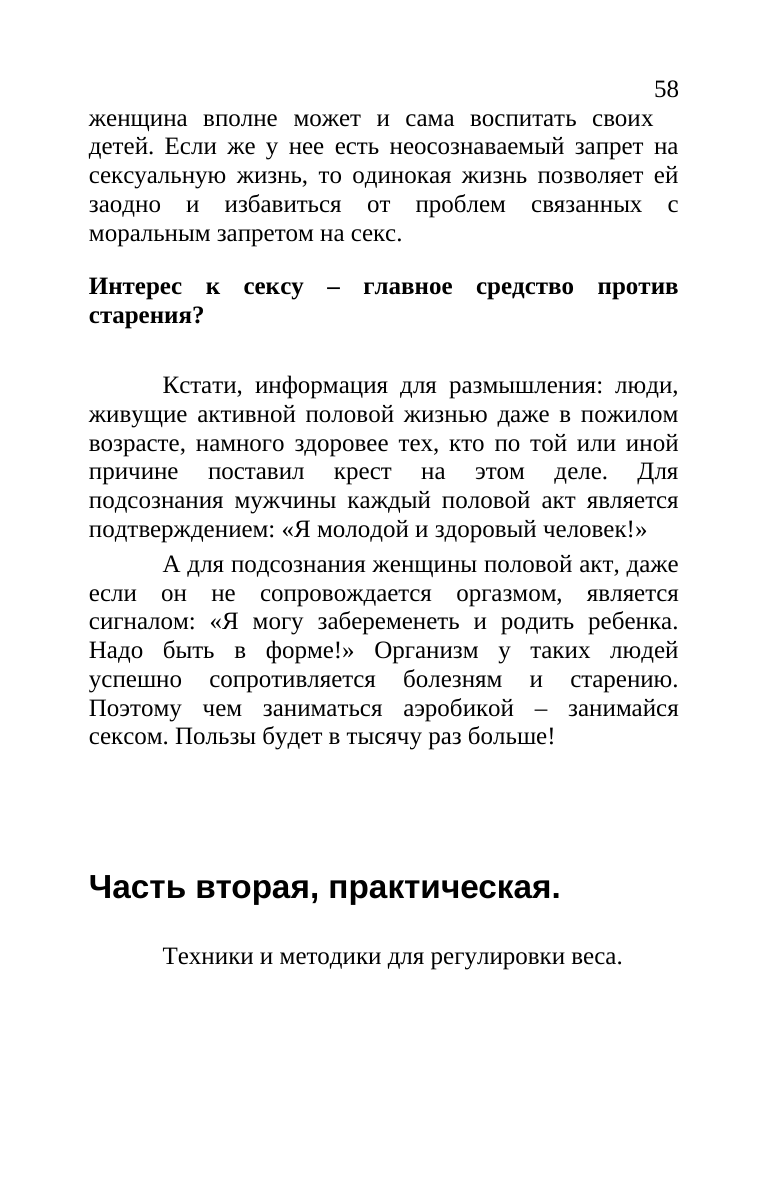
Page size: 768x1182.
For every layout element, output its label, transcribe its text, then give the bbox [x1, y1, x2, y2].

subtitle Часть вторая, практическая. [89, 868, 679, 906]
text Кстати, информация для размышления: люди, живущие активной половой жизнью даже в пожилом возрасте, намного здоровее тех, кто по той или иной причине поставил крест на этом деле. Для подсознания мужчины каждый половой акт является подтверждением: «Я молодой и здоровый человек!» [89, 370, 679, 543]
text А для подсознания женщины половой акт, даже если он не сопровождается оргазмом, является сигналом: «Я могу забеременеть и родить ребенка. Надо быть в форме!» Организм у таких людей успешно сопротивляется болезням и старению. Поэтому чем заниматься аэробикой – занимайся сексом. Пользы будет в тысячу раз больше! [89, 549, 679, 750]
subtitle Интерес к сексу – главное средство против старения? [89, 271, 679, 329]
text Техники и методики для регулировки веса. [89, 941, 679, 970]
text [89, 103, 679, 246]
